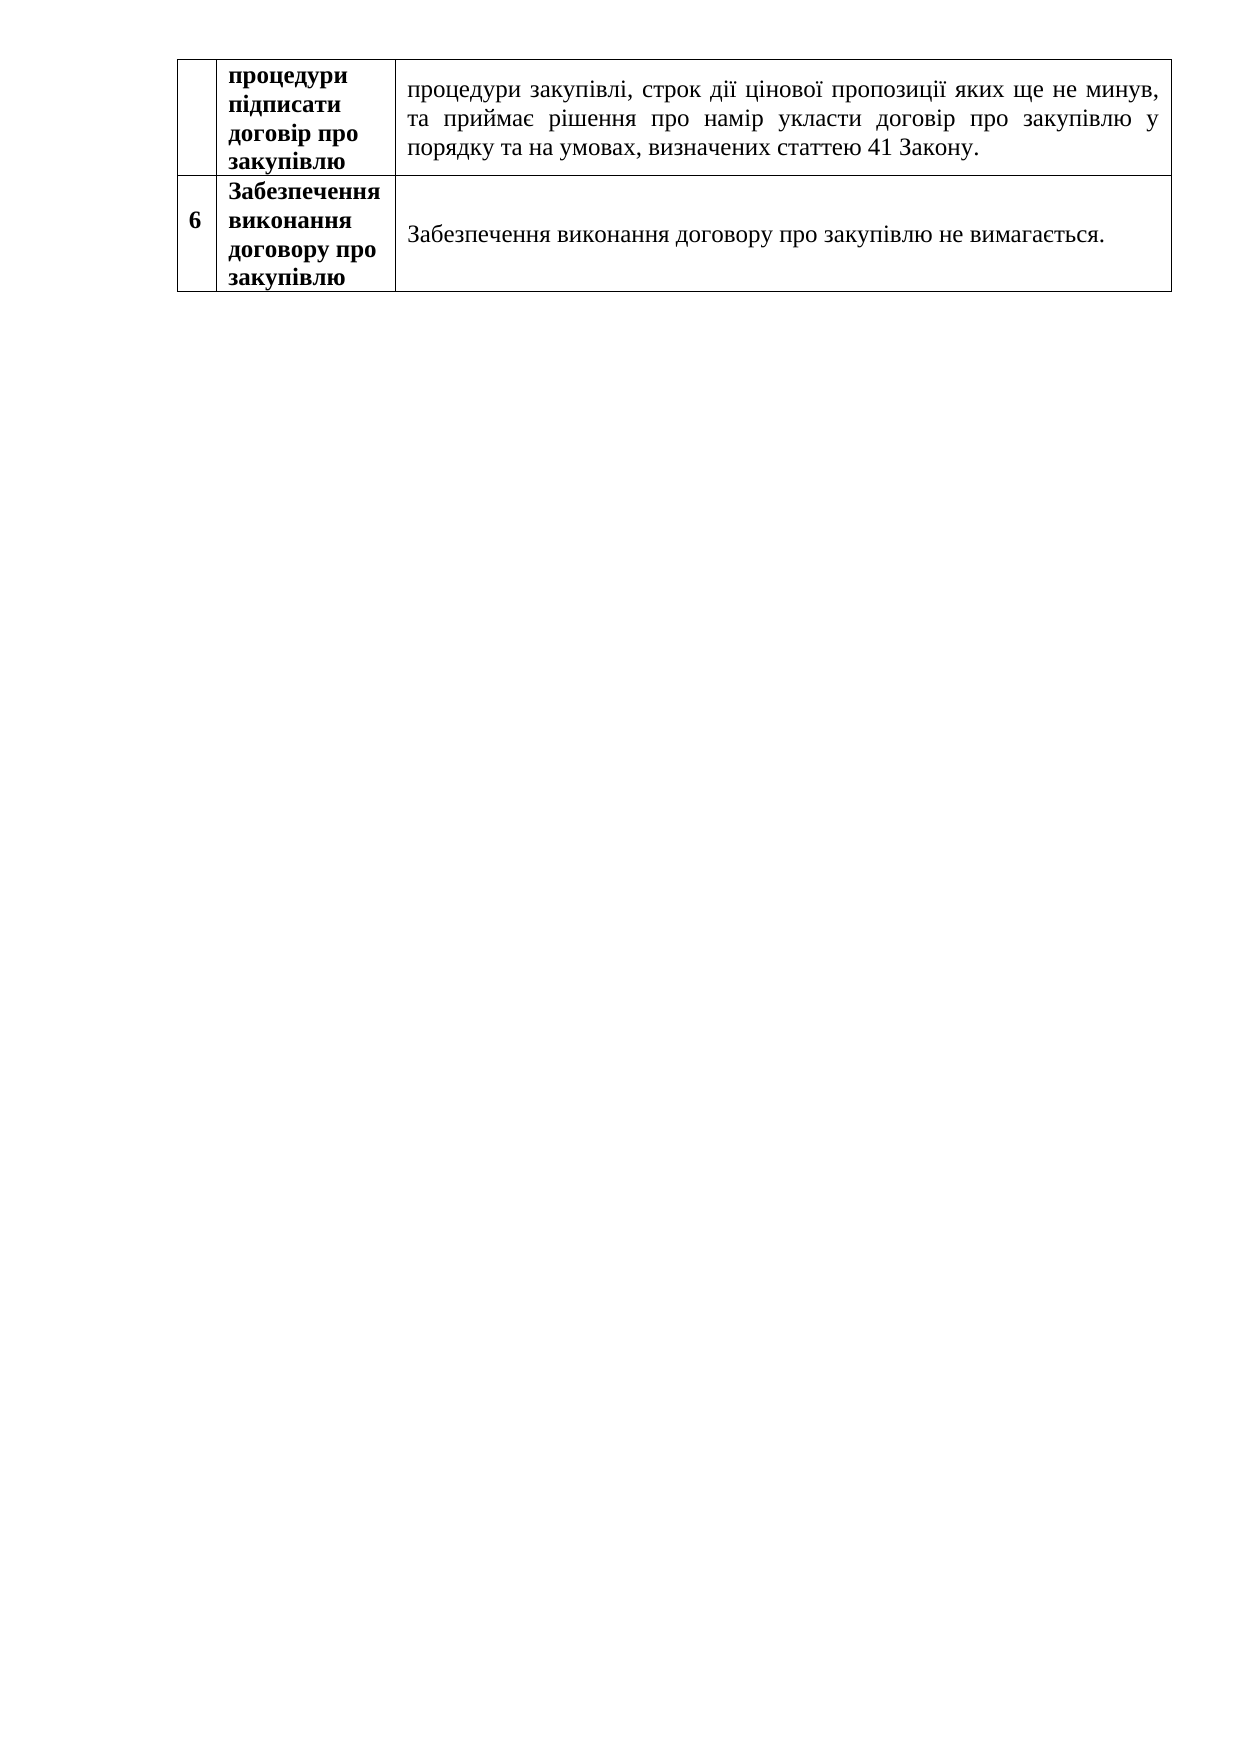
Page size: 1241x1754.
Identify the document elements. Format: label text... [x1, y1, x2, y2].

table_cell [217, 60, 395, 175]
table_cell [396, 60, 1171, 175]
table_cell Забезпечення виконання договору про закупівлю не вимагається. [396, 176, 1171, 291]
table_cell 5 [178, 60, 216, 175]
table_cell Забезпечення виконання договору про закупівлю [217, 176, 395, 291]
table_cell 6 [178, 176, 216, 291]
